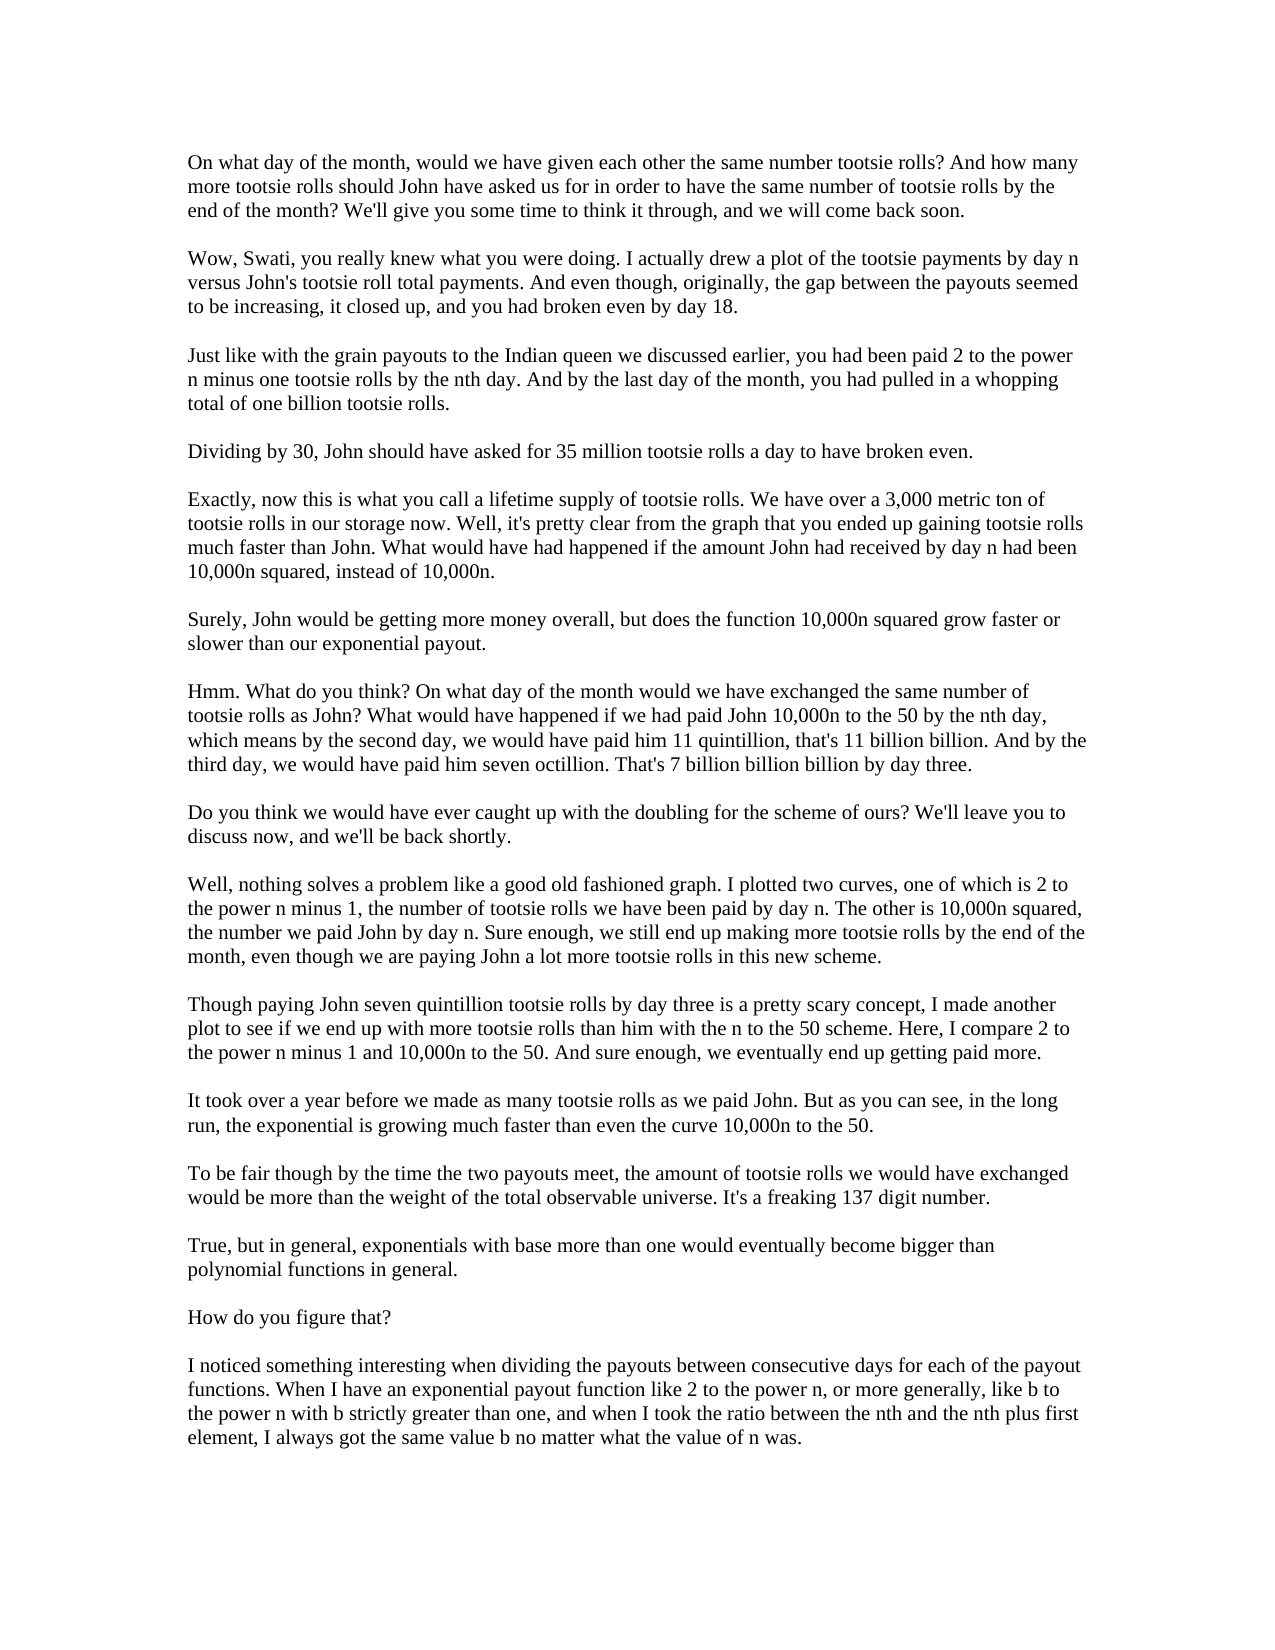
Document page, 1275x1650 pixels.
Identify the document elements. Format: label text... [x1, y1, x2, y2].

text Well, nothing solves a problem like a good old fashioned graph. I plotted two curves, one of which is 2 to the power n minus 1, the number of tootsie rolls we have been paid by day n. The other is 10,000n squared, the number we paid John by day n. Sure enough, we still end up making more tootsie rolls by the end of the month, even though we are paying John a lot more tootsie rolls in this new scheme. [187, 872, 1087, 968]
text Dividing by 30, John should have asked for 35 million tootsie rolls a day to have broken even. [187, 439, 1087, 463]
text On what day of the month, would we have given each other the same number tootsie rolls? And how many more tootsie rolls should John have asked us for in order to have the same number of tootsie rolls by the end of the month? We'll give you some time to think it through, and we will come back soon. [187, 150, 1087, 222]
text Do you think we would have ever caught up with the doubling for the scheme of ours? We'll leave you to discuss now, and we'll be back shortly. [187, 800, 1087, 848]
text Hmm. What do you think? On what day of the month would we have exchanged the same number of tootsie rolls as John? What would have happened if we had paid John 10,000n to the 50 by the nth day, which means by the second day, we would have paid him 11 quintillion, that's 11 billion billion. And by the third day, we would have paid him seven octillion. That's 7 billion billion billion by day three. [187, 679, 1087, 776]
text Wow, Swati, you really knew what you were doing. I actually drew a plot of the tootsie payments by day n versus John's tootsie roll total payments. And even though, originally, the gap between the payouts seemed to be increasing, it closed up, and you had broken even by day 18. [187, 246, 1087, 318]
text Just like with the grain payouts to the Indian queen we discussed earlier, you had been paid 2 to the power n minus one tootsie rolls by the nth day. And by the last day of the month, you had pulled in a whopping total of one billion tootsie rolls. [187, 342, 1087, 415]
text Exactly, now this is what you call a lifetime supply of tootsie rolls. We have over a 3,000 metric ton of tootsie rolls in our storage now. Well, it's pretty clear from the graph that you ended up gaining tootsie rolls much faster than John. What would have had happened if the amount John had received by day n had been 10,000n squared, instead of 10,000n. [187, 487, 1087, 583]
text True, but in general, exponentials with base more than one would eventually become bigger than polynomial functions in general. [187, 1233, 1087, 1281]
text How do you figure that? [187, 1305, 1087, 1329]
text Surely, John would be getting more money overall, but does the function 10,000n squared grow faster or slower than our exponential payout. [187, 607, 1087, 655]
text I noticed something interesting when dividing the payouts between consecutive days for each of the payout functions. When I have an exponential payout function like 2 to the power n, or more generally, like b to the power n with b strictly greater than one, and when I took the ratio between the nth and the nth plus first element, I always got the same value b no matter what the value of n was. [187, 1353, 1087, 1449]
text To be fair though by the time the two payouts meet, the amount of tootsie rolls we would have exchanged would be more than the weight of the total observable universe. It's a freaking 137 digit number. [187, 1161, 1087, 1209]
text It took over a year before we made as many tootsie rolls as we paid John. But as you can see, in the long run, the exponential is growing much faster than even the curve 10,000n to the 50. [187, 1088, 1087, 1137]
text Though paying John seven quintillion tootsie rolls by day three is a pretty scary concept, I made another plot to see if we end up with more tootsie rolls than him with the n to the 50 scheme. Here, I compare 2 to the power n minus 1 and 10,000n to the 50. And sure enough, we eventually end up getting paid more. [187, 992, 1087, 1064]
